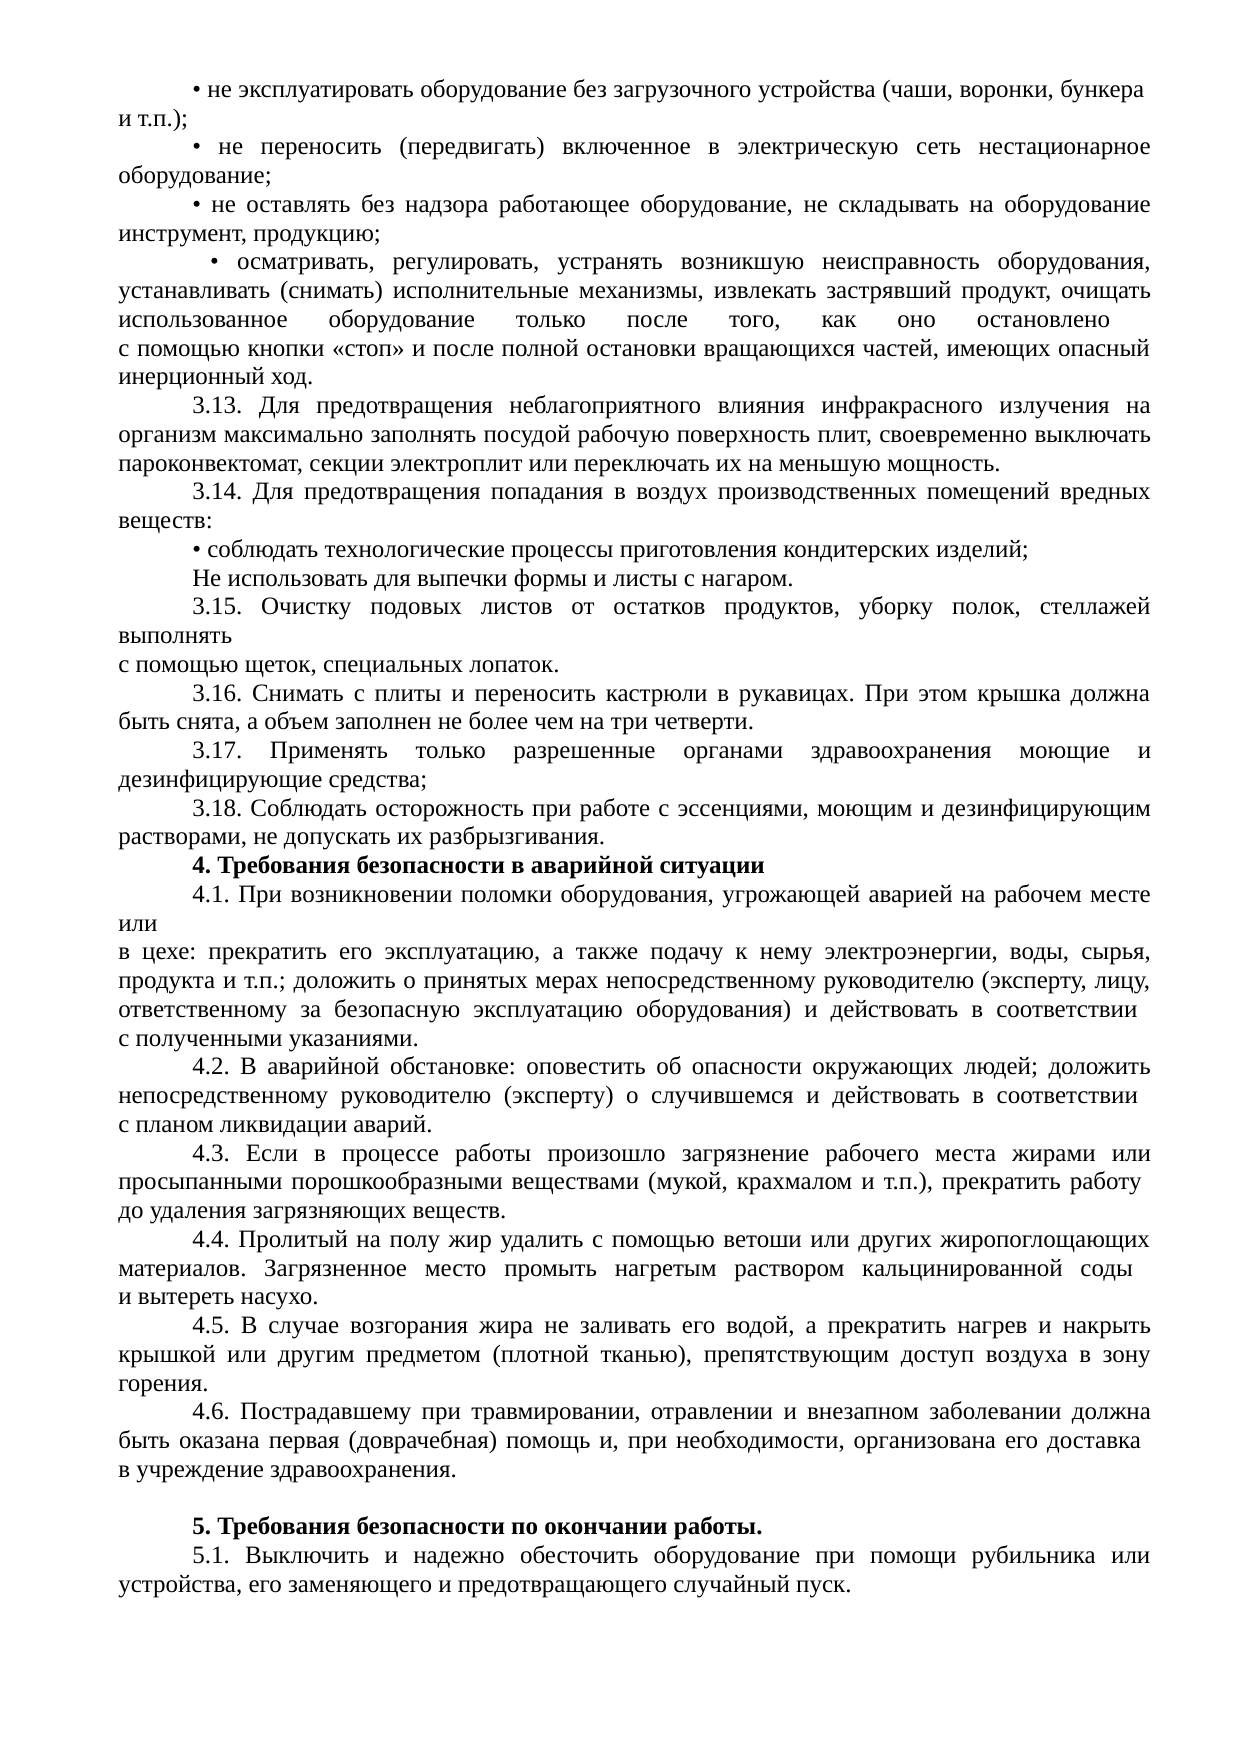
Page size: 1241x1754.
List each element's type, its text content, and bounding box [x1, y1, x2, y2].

text 4.3. Если в процессе работы произошло загрязнение рабочего места жирами или просыпанными порошкообразными веществами (мукой, крахмалом и т.п.), прекратить работу до удаления загрязняющих веществ. [118, 1138, 1152, 1224]
text • осматривать, регулировать, устранять возникшую неисправность оборудования, устанавливать (снимать) исполнительные механизмы, извлекать застрявший продукт, очищать использованное оборудование только после того, как оно остановлено с помощью кнопки «стоп» и после полной остановки вращающихся частей, имеющих опасный инерционный ход. [118, 246, 1152, 390]
text • не оставлять без надзора работающее оборудование, не складывать на оборудование инструмент, продукцию; [118, 189, 1152, 246]
text 3.16. Снимать с плиты и переносить кастрюли в рукавицах. При этом крышка должна быть снята, а объем заполнен не более чем на три четверти. [118, 678, 1152, 735]
text 4.4. Пролитый на полу жир удалить с помощью ветоши или других жиропоглощающих материалов. Загрязненное место промыть нагретым раствором кальцинированной соды и вытереть насухо. [118, 1224, 1152, 1310]
text • соблюдать технологические процессы приготовления кондитерских изделий; [118, 534, 1152, 563]
text • не переносить (передвигать) включенное в электрическую сеть нестационарное оборудование; [118, 131, 1152, 189]
text 4.1. При возникновении поломки оборудования, угрожающей аварией на рабочем месте или в цехе: прекратить его эксплуатацию, а также подачу к нему электроэнергии, воды, сырья, продукта и т.п.; доложить о принятых мерах непосредственному руководителю (эксперту, лицу, ответственному за безопасную эксплуатацию оборудования) и действовать в соответствии с полученными указаниями. [118, 879, 1152, 1051]
text 3.15. Очистку подовых листов от остатков продуктов, уборку полок, стеллажей выполнять с помощью щеток, специальных лопаток. [118, 591, 1152, 678]
text 4.2. В аварийной обстановке: оповестить об опасности окружающих людей; доложить непосредственному руководителю (эксперту) о случившемся и действовать в соответствии с планом ликвидации аварий. [118, 1051, 1152, 1138]
text 3.14. Для предотвращения попадания в воздух производственных помещений вредных веществ: [118, 476, 1152, 534]
text 5.1. Выключить и надежно обесточить оборудование при помощи рубильника или устройства, его заменяющего и предотвращающего случайный пуск. [118, 1540, 1152, 1598]
text 4.5. В случае возгорания жира не заливать его водой, а прекратить нагрев и накрыть крышкой или другим предметом (плотной тканью), препятствующим доступ воздуха в зону горения. [118, 1310, 1152, 1396]
text 4.6. Пострадавшему при травмировании, отравлении и внезапном заболевании должна быть оказана первая (доврачебная) помощь и, при необходимости, организована его доставка в учреждение здравоохранения. [118, 1396, 1152, 1483]
text 3.18. Соблюдать осторожность при работе с эссенциями, моющим и дезинфицирующим растворами, не допускать их разбрызгивания. [118, 793, 1152, 850]
text Не использовать для выпечки формы и листы с нагаром. [118, 563, 1152, 591]
text 5. Требования безопасности по окончании работы. [118, 1511, 1152, 1540]
text 3.17. Применять только разрешенные органами здравоохранения моющие и дезинфицирующие средства; [118, 735, 1152, 793]
text • не эксплуатировать оборудование без загрузочного устройства (чаши, воронки, бункера и т.п.); [118, 74, 1152, 131]
text 3.13. Для предотвращения неблагоприятного влияния инфракрасного излучения на организм максимально заполнять посудой рабочую поверхность плит, своевременно выключать пароконвектомат, секции электроплит или переключать их на меньшую мощность. [118, 390, 1152, 476]
text 4. Требования безопасности в аварийной ситуации [118, 850, 1152, 879]
